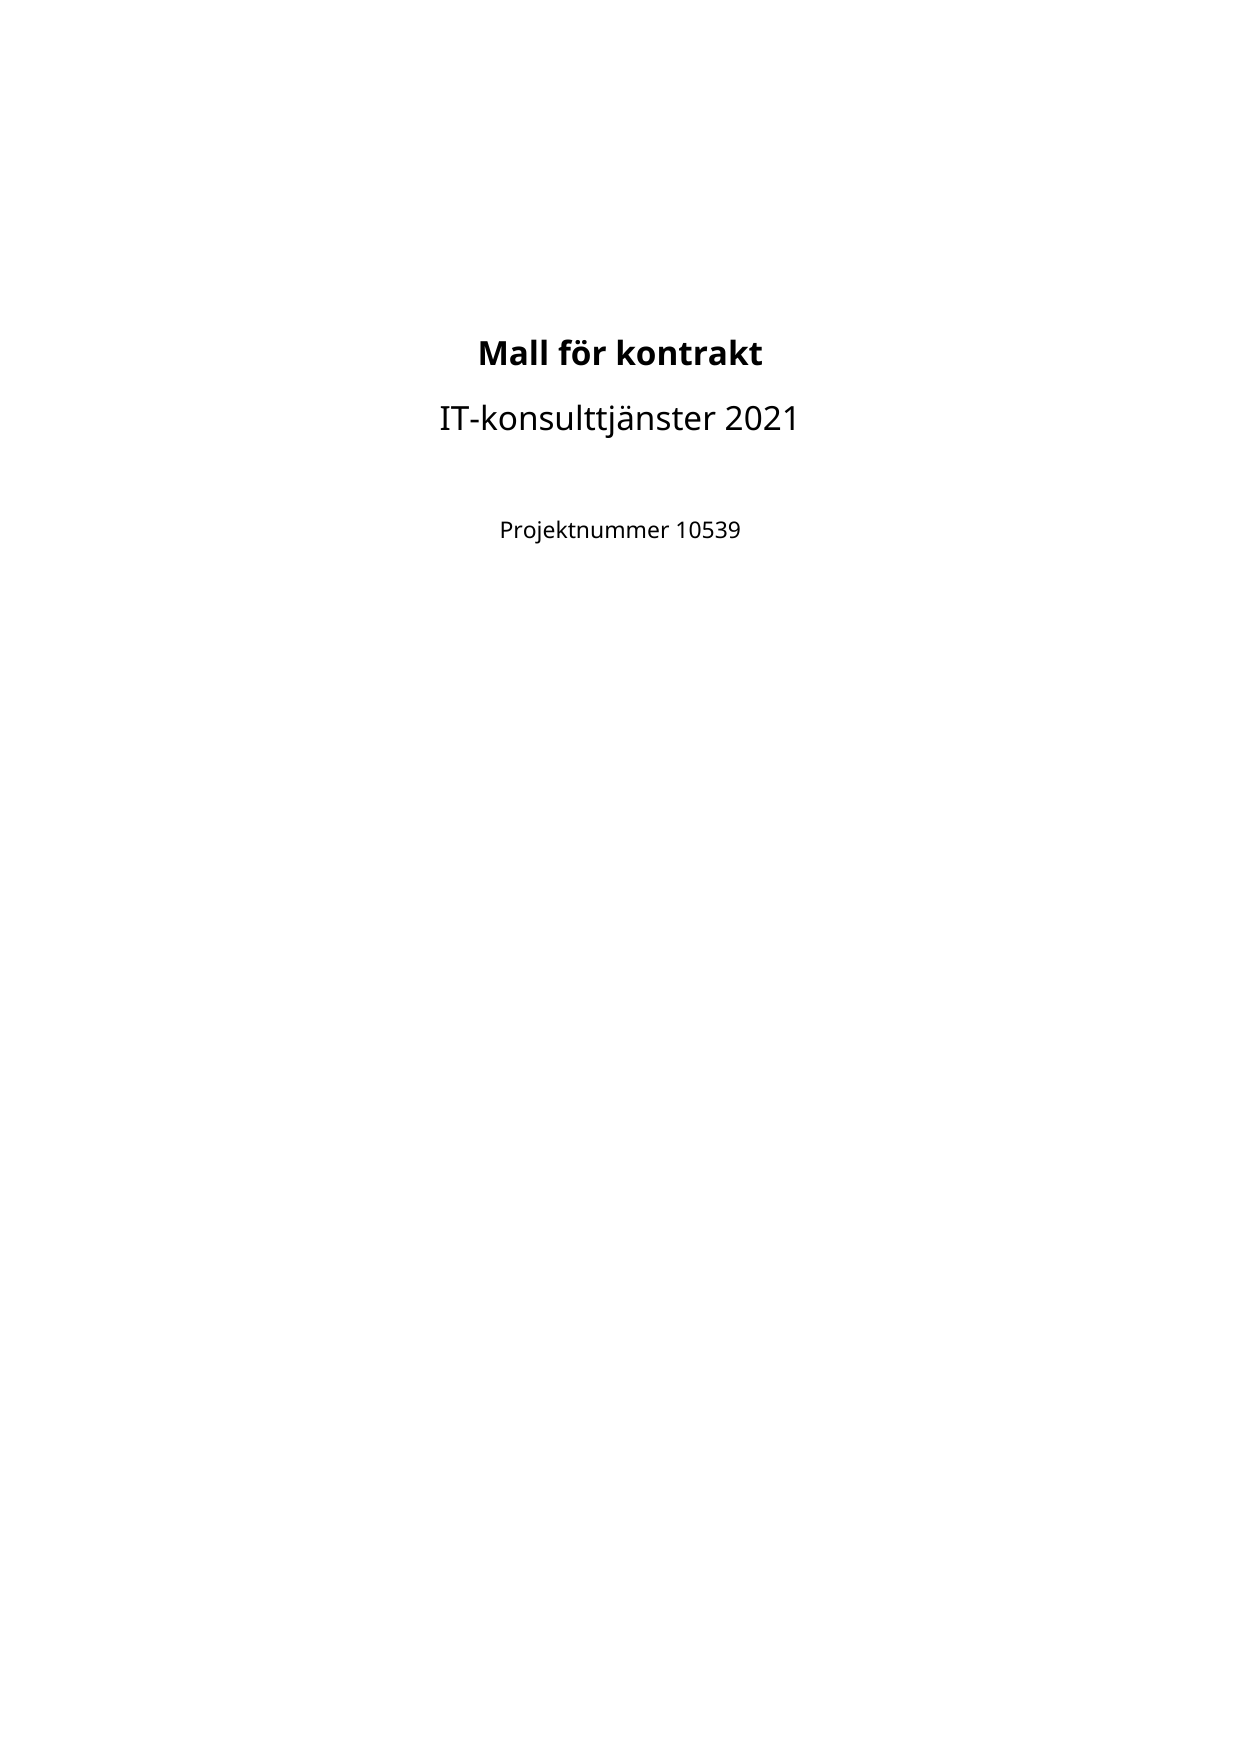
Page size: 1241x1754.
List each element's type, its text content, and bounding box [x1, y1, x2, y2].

text IT-konsulttjänster 2021 [148, 395, 1093, 441]
text Mall för kontrakt [148, 329, 1093, 375]
text Projektnummer 10539 [148, 514, 1093, 545]
